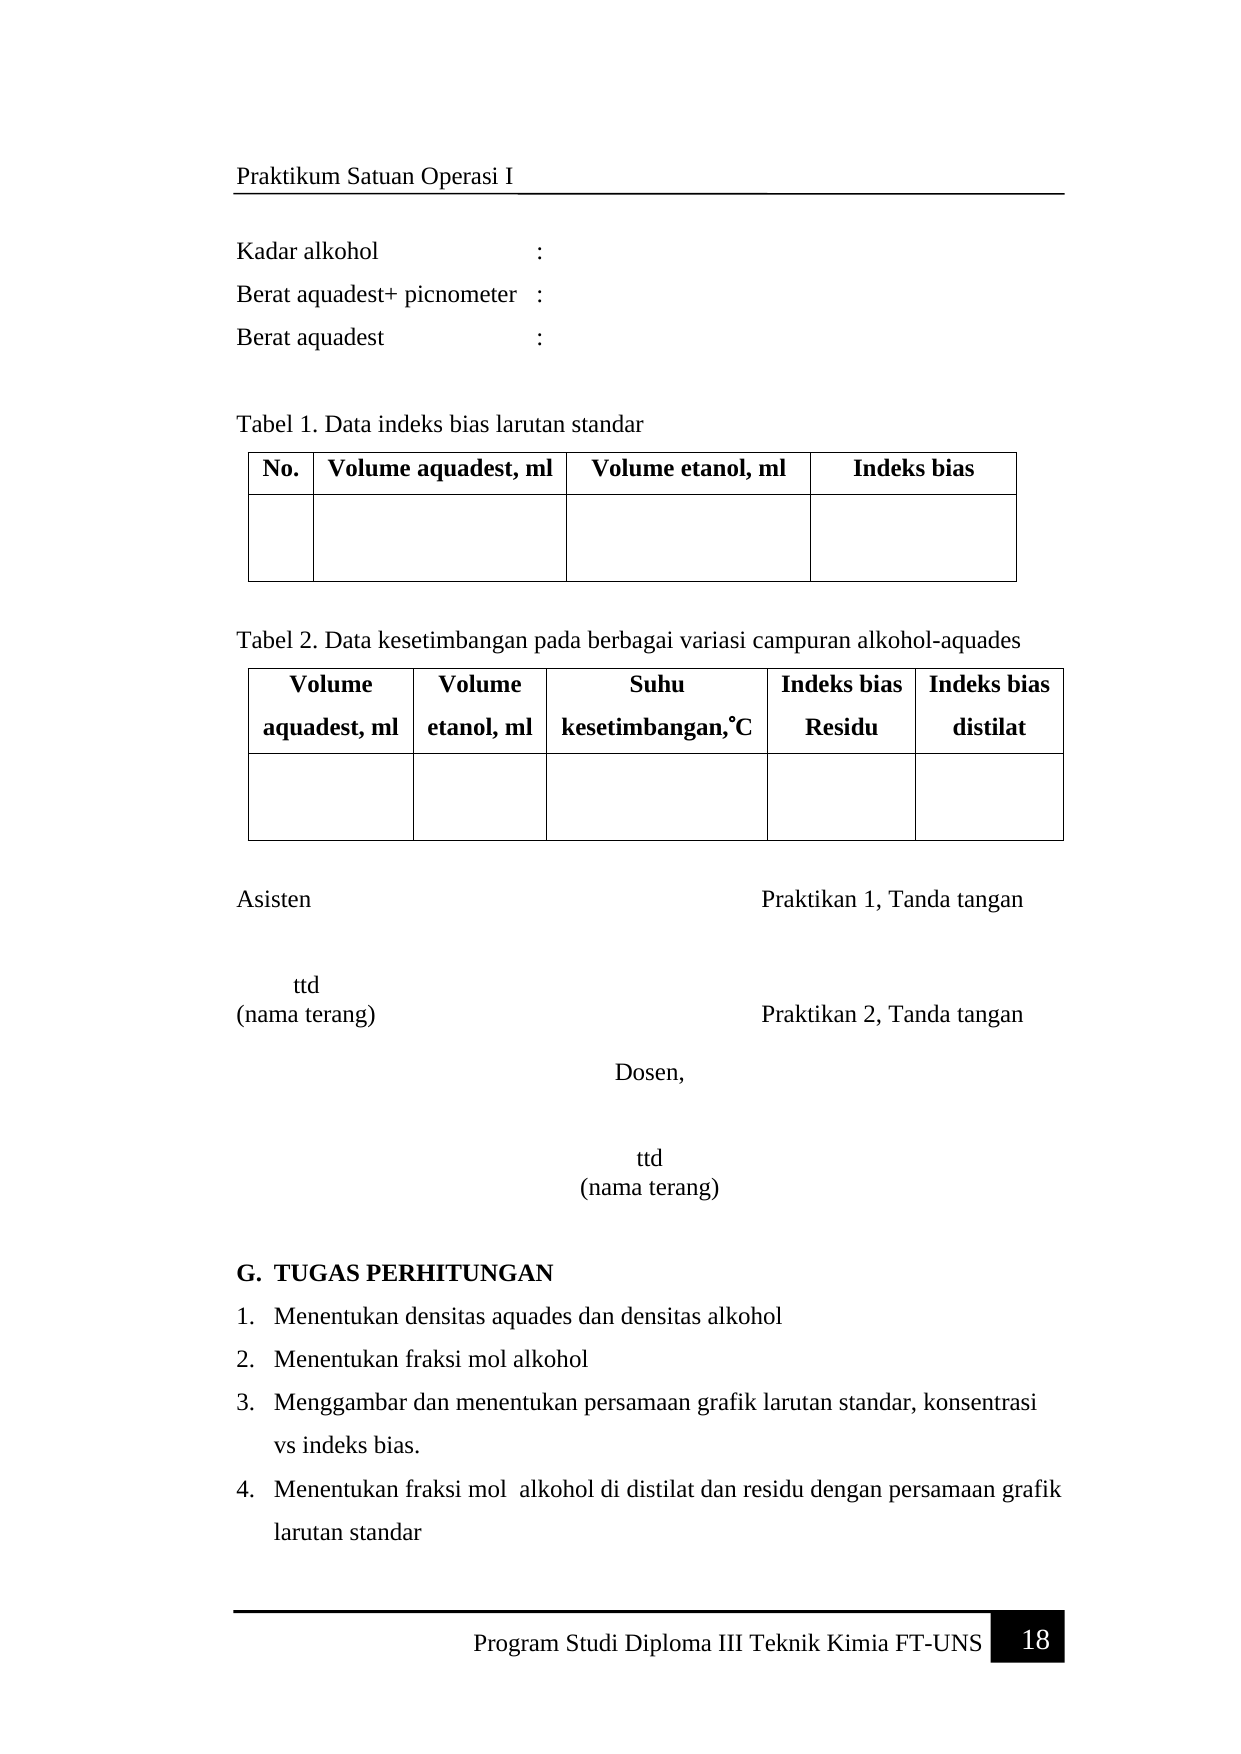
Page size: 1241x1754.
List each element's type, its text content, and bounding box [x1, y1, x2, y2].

text (nama terang) Praktikan 2, Tanda tangan [236, 999, 1063, 1028]
table_cell [547, 754, 767, 840]
subtitle TUGAS PERHITUNGAN [236, 1258, 1063, 1287]
table_cell [414, 754, 546, 840]
table_header No. [249, 453, 313, 494]
text ttd [236, 971, 1063, 999]
table_header Indeks bias [811, 453, 1016, 494]
text Berat aquadest : [236, 322, 1063, 351]
table_cell [249, 495, 313, 581]
table_header Volume aquadest, ml [249, 669, 413, 753]
list Menggambar dan menentukan persamaan grafik larutan standar, konsentrasi vs indeks bias. [236, 1387, 1063, 1459]
table_cell [811, 495, 1016, 581]
table_cell [916, 754, 1063, 840]
table_header Volume etanol, ml [567, 453, 810, 494]
list Menentukan densitas aquades dan densitas alkohol [236, 1301, 1063, 1330]
list Menentukan fraksi mol alkohol di distilat dan residu dengan persamaan grafik larutan standar [236, 1474, 1063, 1546]
text Berat aquadest+ picnometer : [236, 279, 1063, 308]
text Tabel 2. Data kesetimbangan pada berbagai variasi campuran alkohol-aquades [236, 625, 1063, 654]
table_header Volume etanol, ml [414, 669, 546, 753]
text Tabel 1. Data indeks bias larutan standar [236, 409, 1063, 437]
text (nama terang) [236, 1172, 1063, 1201]
table_header Indeks bias Residu [768, 669, 915, 753]
table_header Volume aquadest, ml [314, 453, 566, 494]
text ttd [236, 1143, 1063, 1172]
table_header Suhu kesetimbangan,C [547, 669, 767, 753]
list Menentukan fraksi mol alkohol [236, 1344, 1063, 1373]
text Dosen, [236, 1057, 1063, 1086]
table_cell [249, 754, 413, 840]
table_cell [768, 754, 915, 840]
table_cell [314, 495, 566, 581]
table_header Indeks bias distilat [916, 669, 1063, 753]
table_cell [567, 495, 810, 581]
text Kadar alkohol : [236, 236, 1063, 265]
text Asisten Praktikan 1, Tanda tangan [236, 884, 1063, 913]
